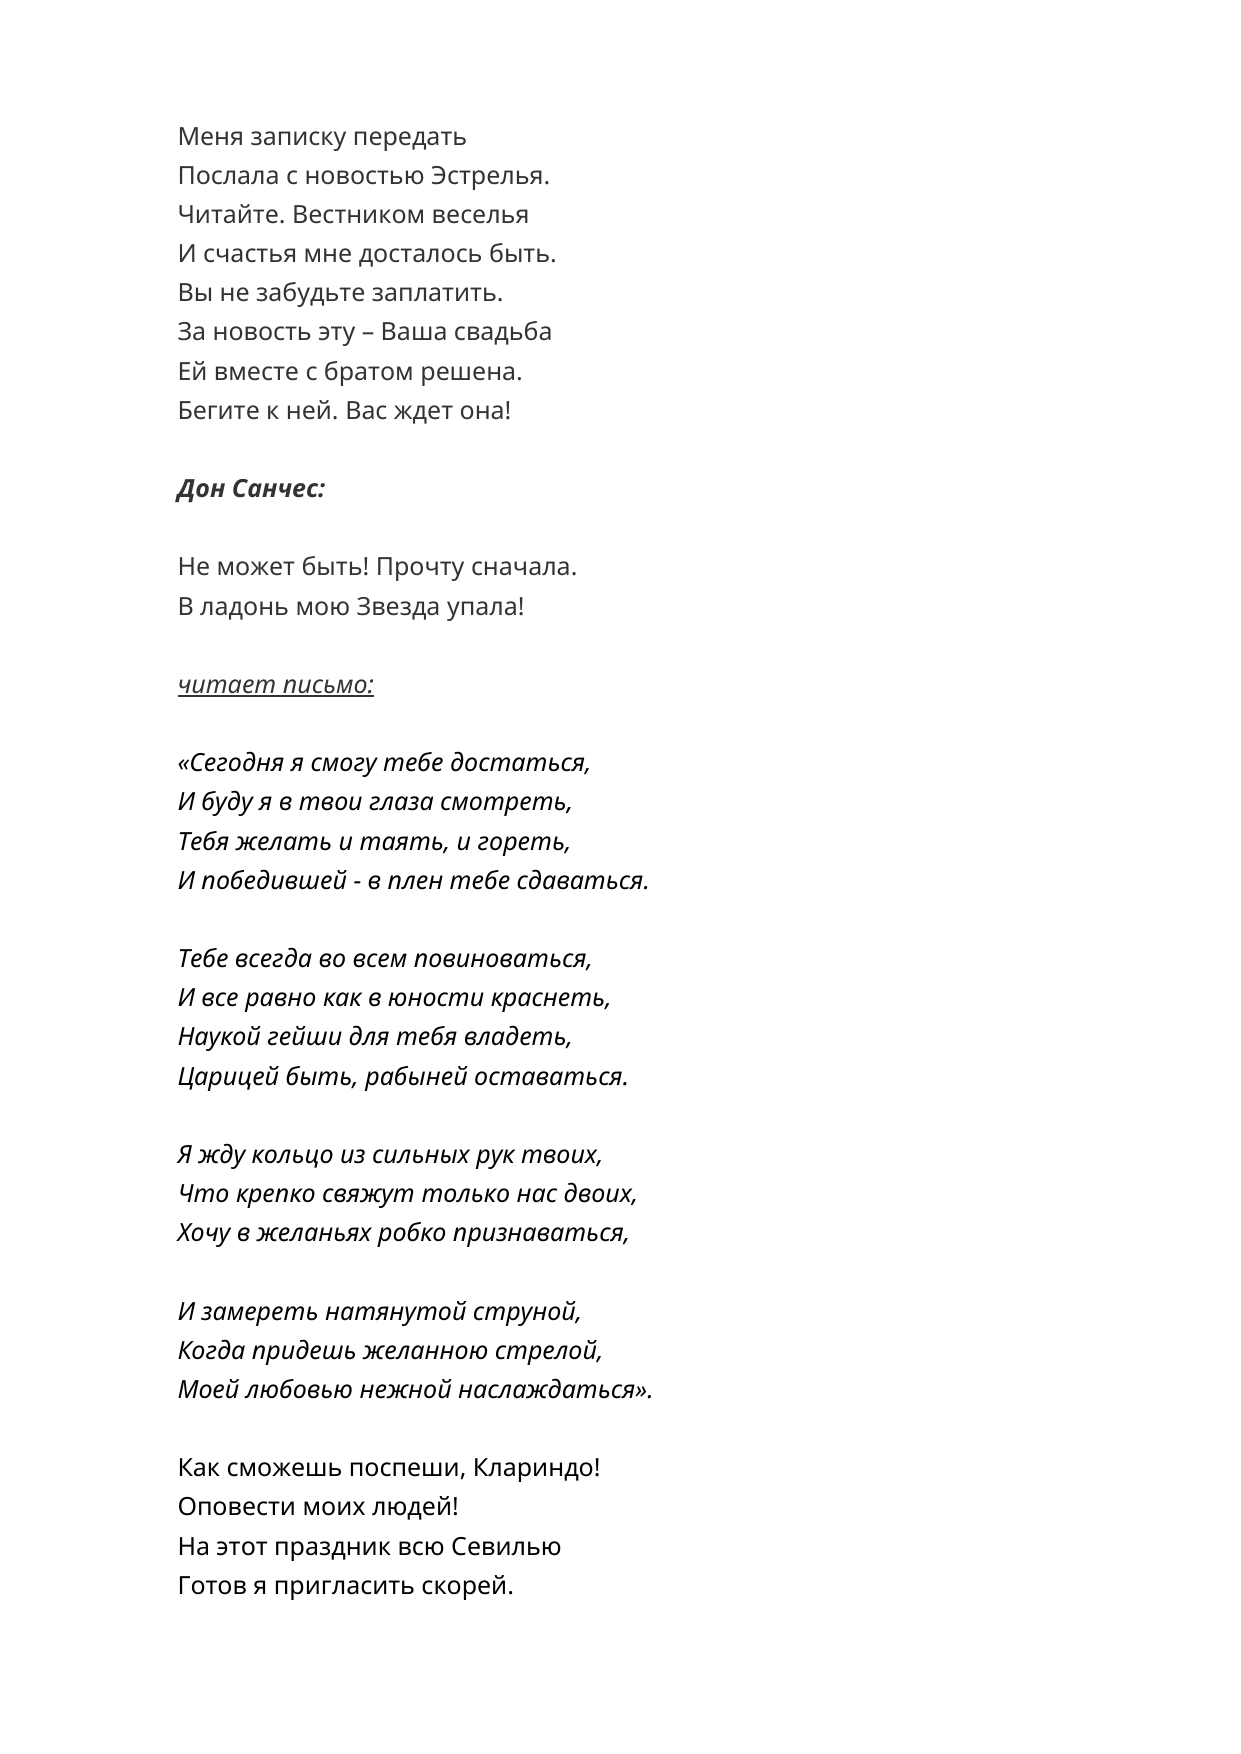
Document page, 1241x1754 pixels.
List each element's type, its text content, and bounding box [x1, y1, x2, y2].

text И все равно как в юности краснеть, [177, 980, 1152, 1014]
text Царицей быть, рабыней оставаться. [177, 1058, 1152, 1092]
text Я жду кольцо из сильных рук твоих, [177, 1136, 1152, 1171]
text «Сегодня я смогу тебе достаться, [177, 745, 1152, 779]
text И замереть натянутой струной, [177, 1293, 1152, 1327]
text Читайте. Вестником веселья [177, 196, 1152, 231]
text Наукой гейши для тебя владеть, [177, 1019, 1152, 1053]
text И счастья мне досталось быть. [177, 236, 1152, 270]
text Бегите к ней. Вас ждет она! [177, 392, 1152, 426]
text Хочу в желаньях робко признаваться, [177, 1215, 1152, 1249]
text читает письмо: [177, 666, 1152, 701]
text За новость эту – Ваша свадьба [177, 314, 1152, 348]
text На этот праздник всю Севилью [177, 1528, 1152, 1562]
text Дон Санчес: [177, 471, 1152, 505]
text Послала с новостью Эстрелья. [177, 157, 1152, 191]
text Тебе всегда во всем повиноваться, [177, 941, 1152, 975]
text И победившей - в плен тебе сдаваться. [177, 862, 1152, 896]
text Ей вместе с братом решена. [177, 353, 1152, 387]
text Тебя желать и таять, и гореть, [177, 823, 1152, 857]
text Как сможешь поспеши, Клариндо! [177, 1450, 1152, 1484]
text Вы не забудьте заплатить. [177, 275, 1152, 309]
text Что крепко свяжут только нас двоих, [177, 1176, 1152, 1210]
text Готов я пригласить скорей. [177, 1567, 1152, 1601]
text Когда придешь желанною стрелой, [177, 1332, 1152, 1366]
text Оповести моих людей! [177, 1489, 1152, 1523]
text Моей любовью нежной наслаждаться». [177, 1371, 1152, 1406]
text В ладонь мою Звезда упала! [177, 588, 1152, 622]
text Не может быть! Прочту сначала. [177, 549, 1152, 583]
text Меня записку передать [177, 118, 1152, 152]
text И буду я в твои глаза смотреть, [177, 784, 1152, 818]
